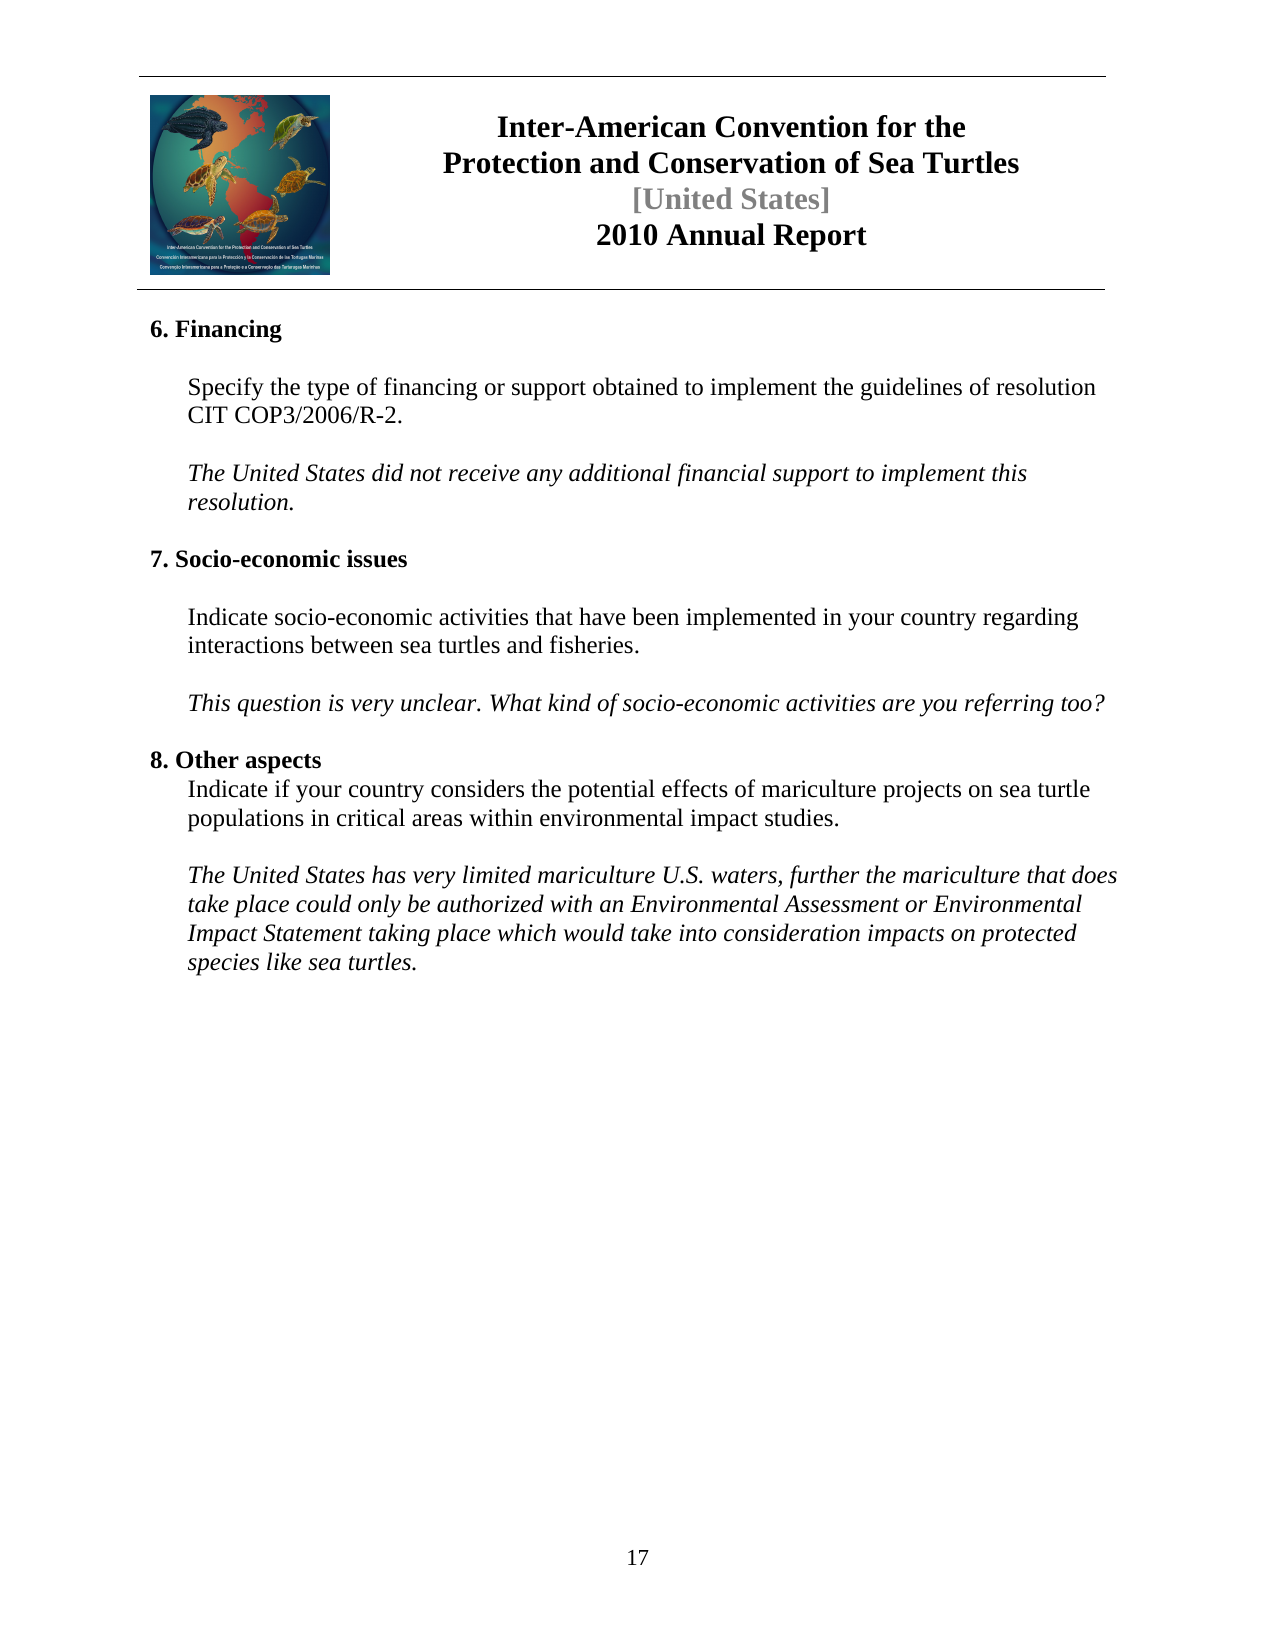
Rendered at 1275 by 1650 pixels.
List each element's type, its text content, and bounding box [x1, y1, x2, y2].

text Indicate if your country considers the potential effects of mariculture projects on sea turtle populations in critical areas within environmental impact studies. [187, 774, 1125, 832]
text This question is very unclear. What kind of socio-economic activities are you referring too? [187, 688, 1125, 717]
text 7. Socio-economic issues [150, 544, 1125, 573]
text 6. Financing [150, 314, 1125, 343]
text Specify the type of financing or support obtained to implement the guidelines of resolution CIT COP3/2006/R-2. [187, 372, 1125, 429]
text 8. Other aspects [150, 746, 1125, 774]
text The United States has very limited mariculture U.S. waters, further the mariculture that does take place could only be authorized with an Environmental Assessment or Environmental Impact Statement taking place which would take into consideration impacts on protected species like sea turtles. [187, 861, 1125, 976]
text The United States did not receive any additional financial support to implement this resolution. [187, 458, 1125, 516]
text Indicate socio-economic activities that have been implemented in your country regarding interactions between sea turtles and fisheries. [187, 602, 1125, 659]
